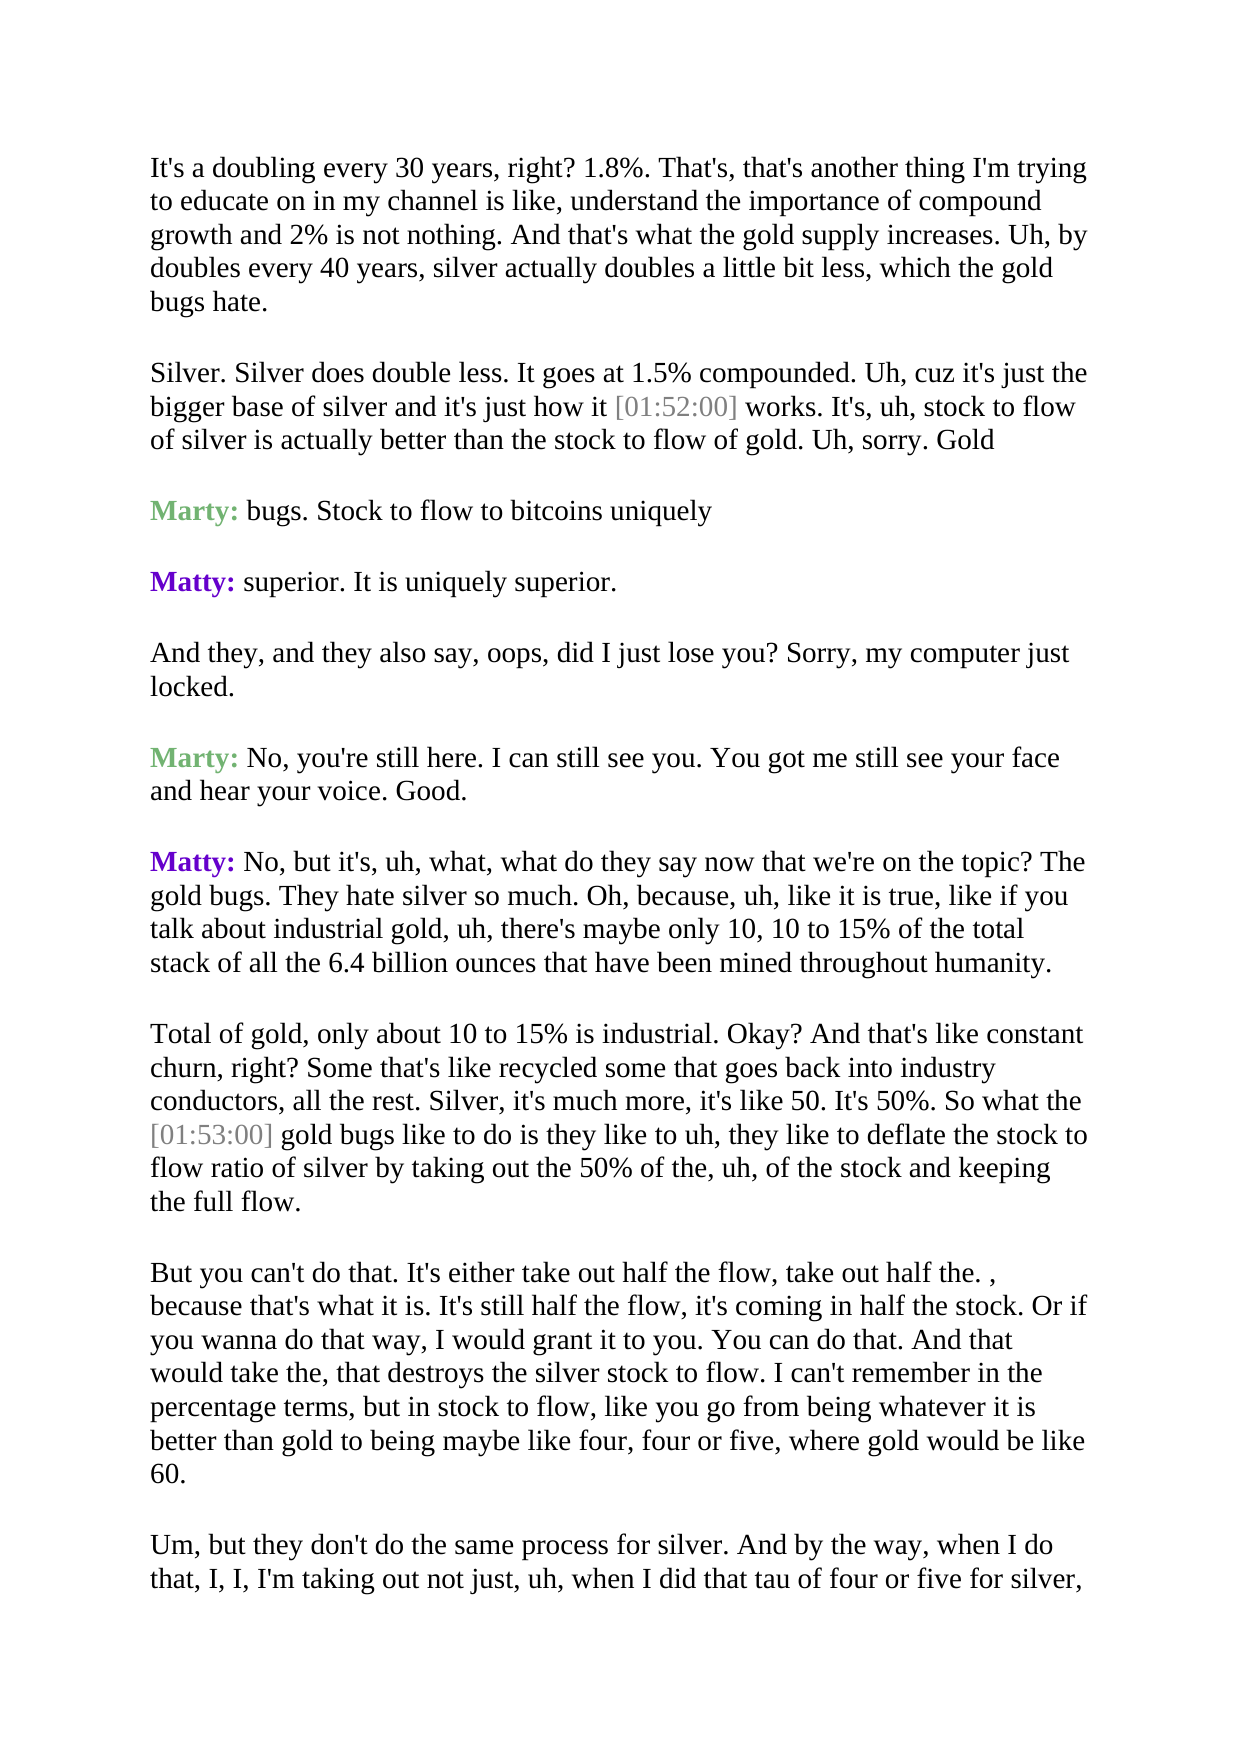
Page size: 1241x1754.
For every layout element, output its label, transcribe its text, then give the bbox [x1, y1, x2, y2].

text Marty: No, you're still here. I can still see you. You got me still see your face and hear your voice. Good. [150, 740, 1090, 807]
text But you can't do that. It's either take out half the flow, take out half the. , because that's what it is. It's still half the flow, it's coming in half the stock. Or if you wanna do that way, I would grant it to you. You can do that. And that would take the, that destroys the silver stock to flow. I can't remember in the percentage terms, but in stock to flow, like you go from being whatever it is better than gold to being maybe like four, four or five, where gold would be like 60. [150, 1255, 1090, 1490]
text Marty: bugs. Stock to flow to bitcoins uniquely [150, 493, 1090, 527]
text Matty: No, but it's, uh, what, what do they say now that we're on the topic? The gold bugs. They hate silver so much. Oh, because, uh, like it is true, like if you talk about industrial gold, uh, there's maybe only 10, 10 to 15% of the total stack of all the 6.4 billion ounces that have been mined throughout humanity. [150, 844, 1090, 979]
text Total of gold, only about 10 to 15% is industrial. Okay? And that's like constant churn, right? Some that's like recycled some that goes back into industry conductors, all the rest. Silver, it's much more, it's like 50. It's 50%. So what the [01:53:00] gold bugs like to do is they like to uh, they like to deflate the stock to flow ratio of silver by taking out the 50% of the, uh, of the stock and keeping the full flow. [150, 1016, 1090, 1217]
text Matty: superior. It is uniquely superior. [150, 564, 1090, 598]
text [150, 1527, 1090, 1594]
text Silver. Silver does double less. It goes at 1.5% compounded. Uh, cuz it's just the bigger base of silver and it's just how it [01:52:00] works. It's, uh, stock to flow of silver is actually better than the stock to flow of gold. Uh, sorry. Gold [150, 355, 1090, 456]
text And they, and they also say, oops, did I just lose you? Sorry, my computer just locked. [150, 635, 1090, 702]
text It's a doubling every 30 years, right? 1.8%. That's, that's another thing I'm trying to educate on in my channel is like, understand the importance of compound growth and 2% is not nothing. And that's what the gold supply increases. Uh, by doubles every 40 years, silver actually doubles a little bit less, which the gold bugs hate. [150, 150, 1090, 318]
